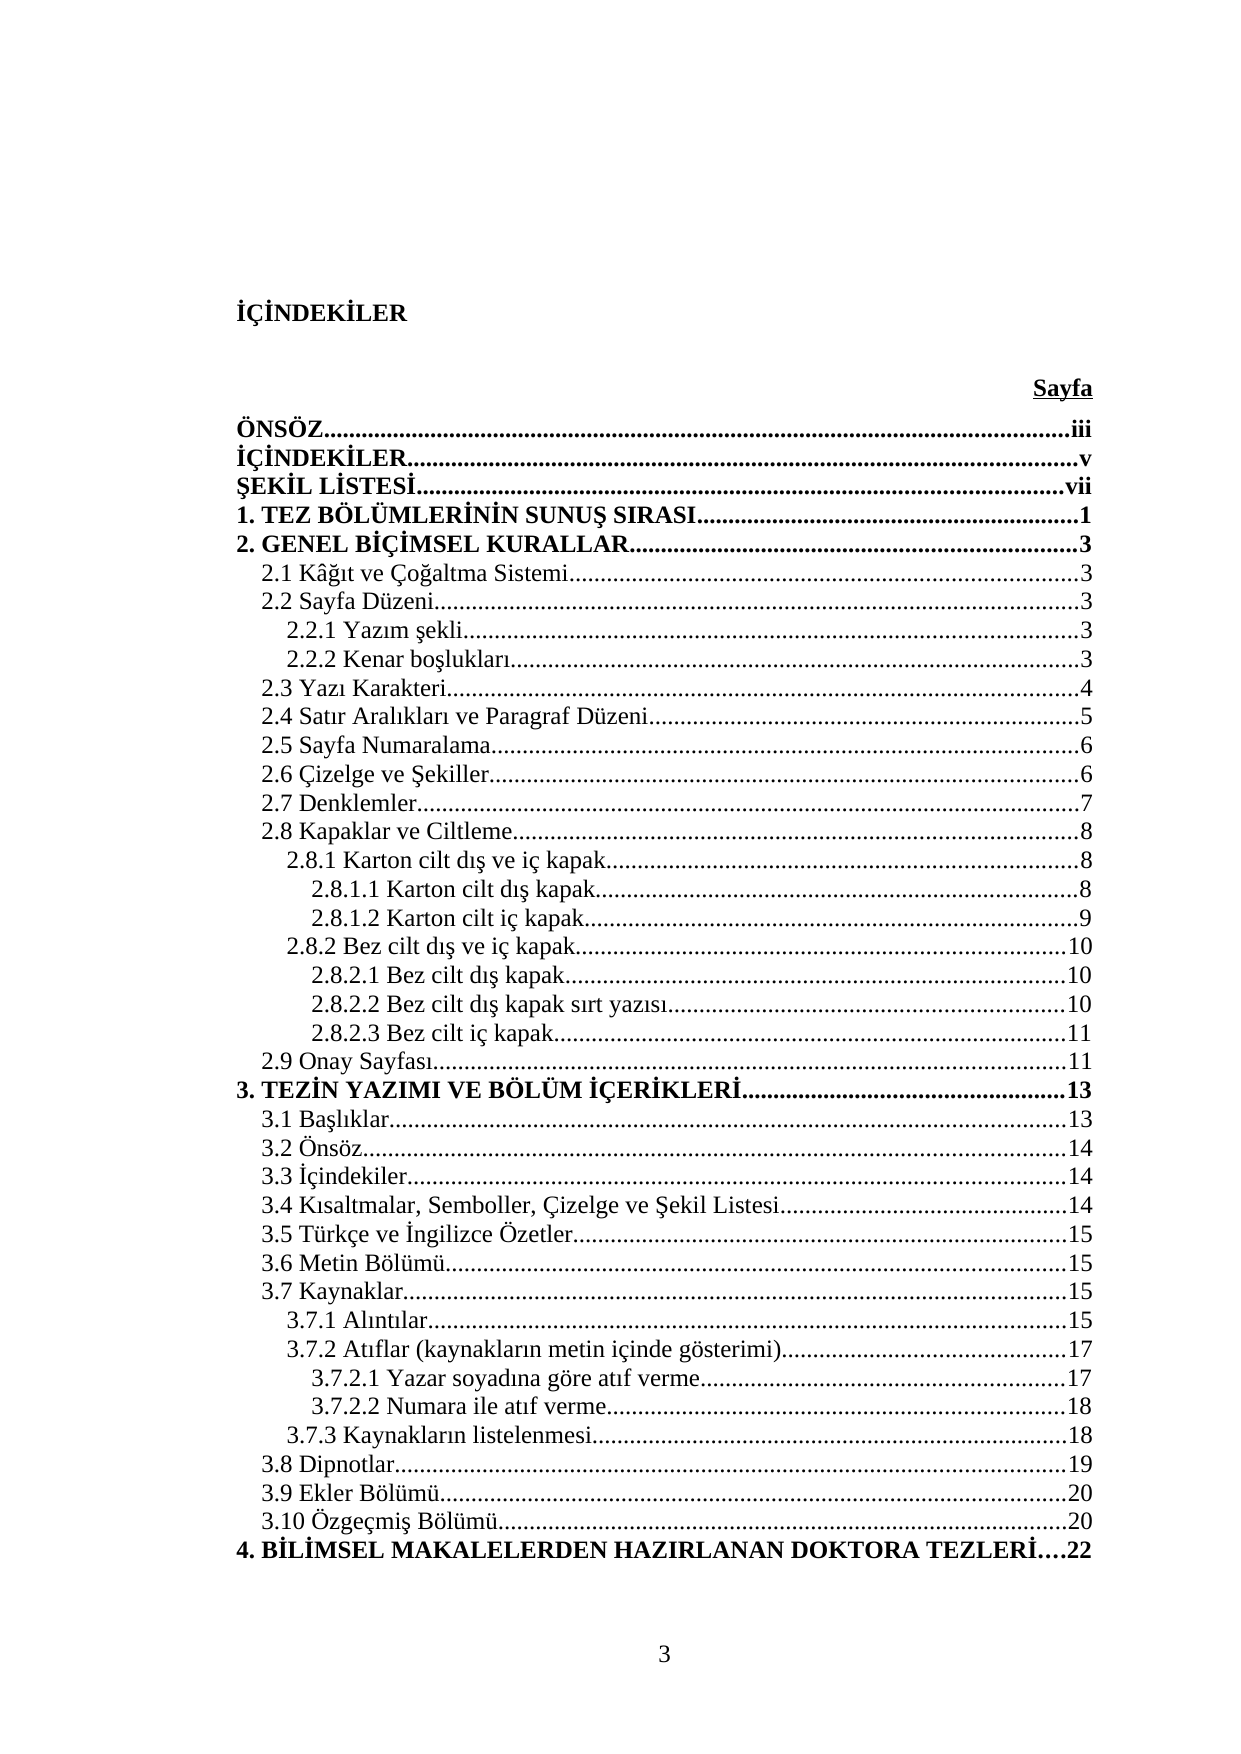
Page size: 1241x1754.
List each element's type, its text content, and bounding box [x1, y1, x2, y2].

list İÇİNDEKİLER [236, 298, 1092, 326]
text Sayfa [236, 364, 1092, 401]
